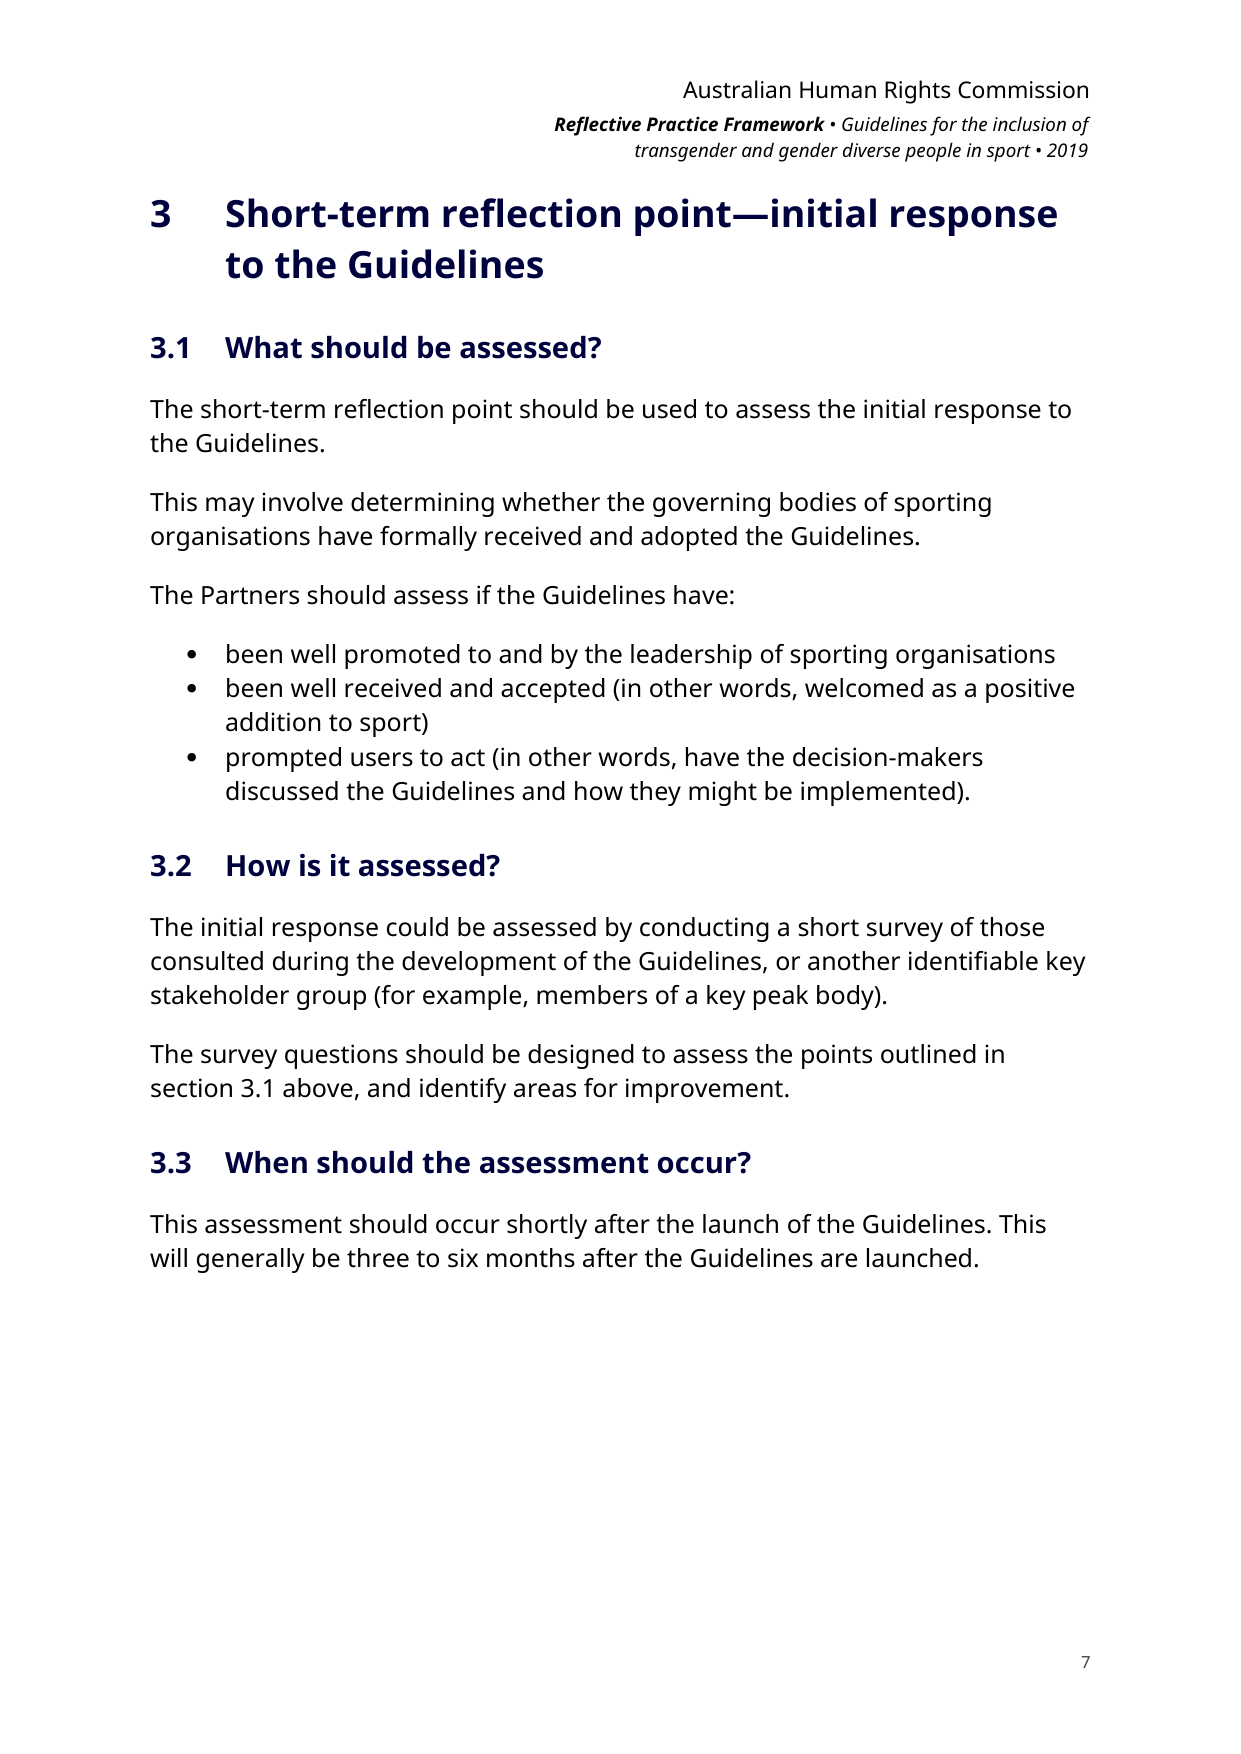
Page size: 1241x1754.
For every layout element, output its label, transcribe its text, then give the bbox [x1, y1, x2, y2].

list prompted users to act (in other words, have the decision-makers discussed the Guidelines and how they might be implemented). [187, 739, 1090, 807]
subtitle Short-term reflection point—initial response to the Guidelines [150, 187, 1090, 289]
text This may involve determining whether the governing bodies of sporting organisations have formally received and adopted the Guidelines. [150, 485, 1090, 553]
text The Partners should assess if the Guidelines have: [150, 578, 1090, 612]
list been well received and accepted (in other words, welcomed as a positive addition to sport) [187, 671, 1090, 739]
subtitle How is it assessed? [150, 845, 1090, 884]
text The short-term reflection point should be used to assess the initial response to the Guidelines. [150, 392, 1090, 460]
subtitle When should the assessment occur? [150, 1142, 1090, 1182]
list been well promoted to and by the leadership of sporting organisations [187, 637, 1090, 671]
subtitle What should be assessed? [150, 327, 1090, 367]
text The initial response could be assessed by conducting a short survey of those consulted during the development of the Guidelines, or another identifiable key stakeholder group (for example, members of a key peak body). [150, 909, 1090, 1012]
text The survey questions should be designed to assess the points outlined in section 3.1 above, and identify areas for improvement. [150, 1037, 1090, 1105]
text This assessment should occur shortly after the launch of the Guidelines. This will generally be three to six months after the Guidelines are launched. [150, 1207, 1090, 1275]
